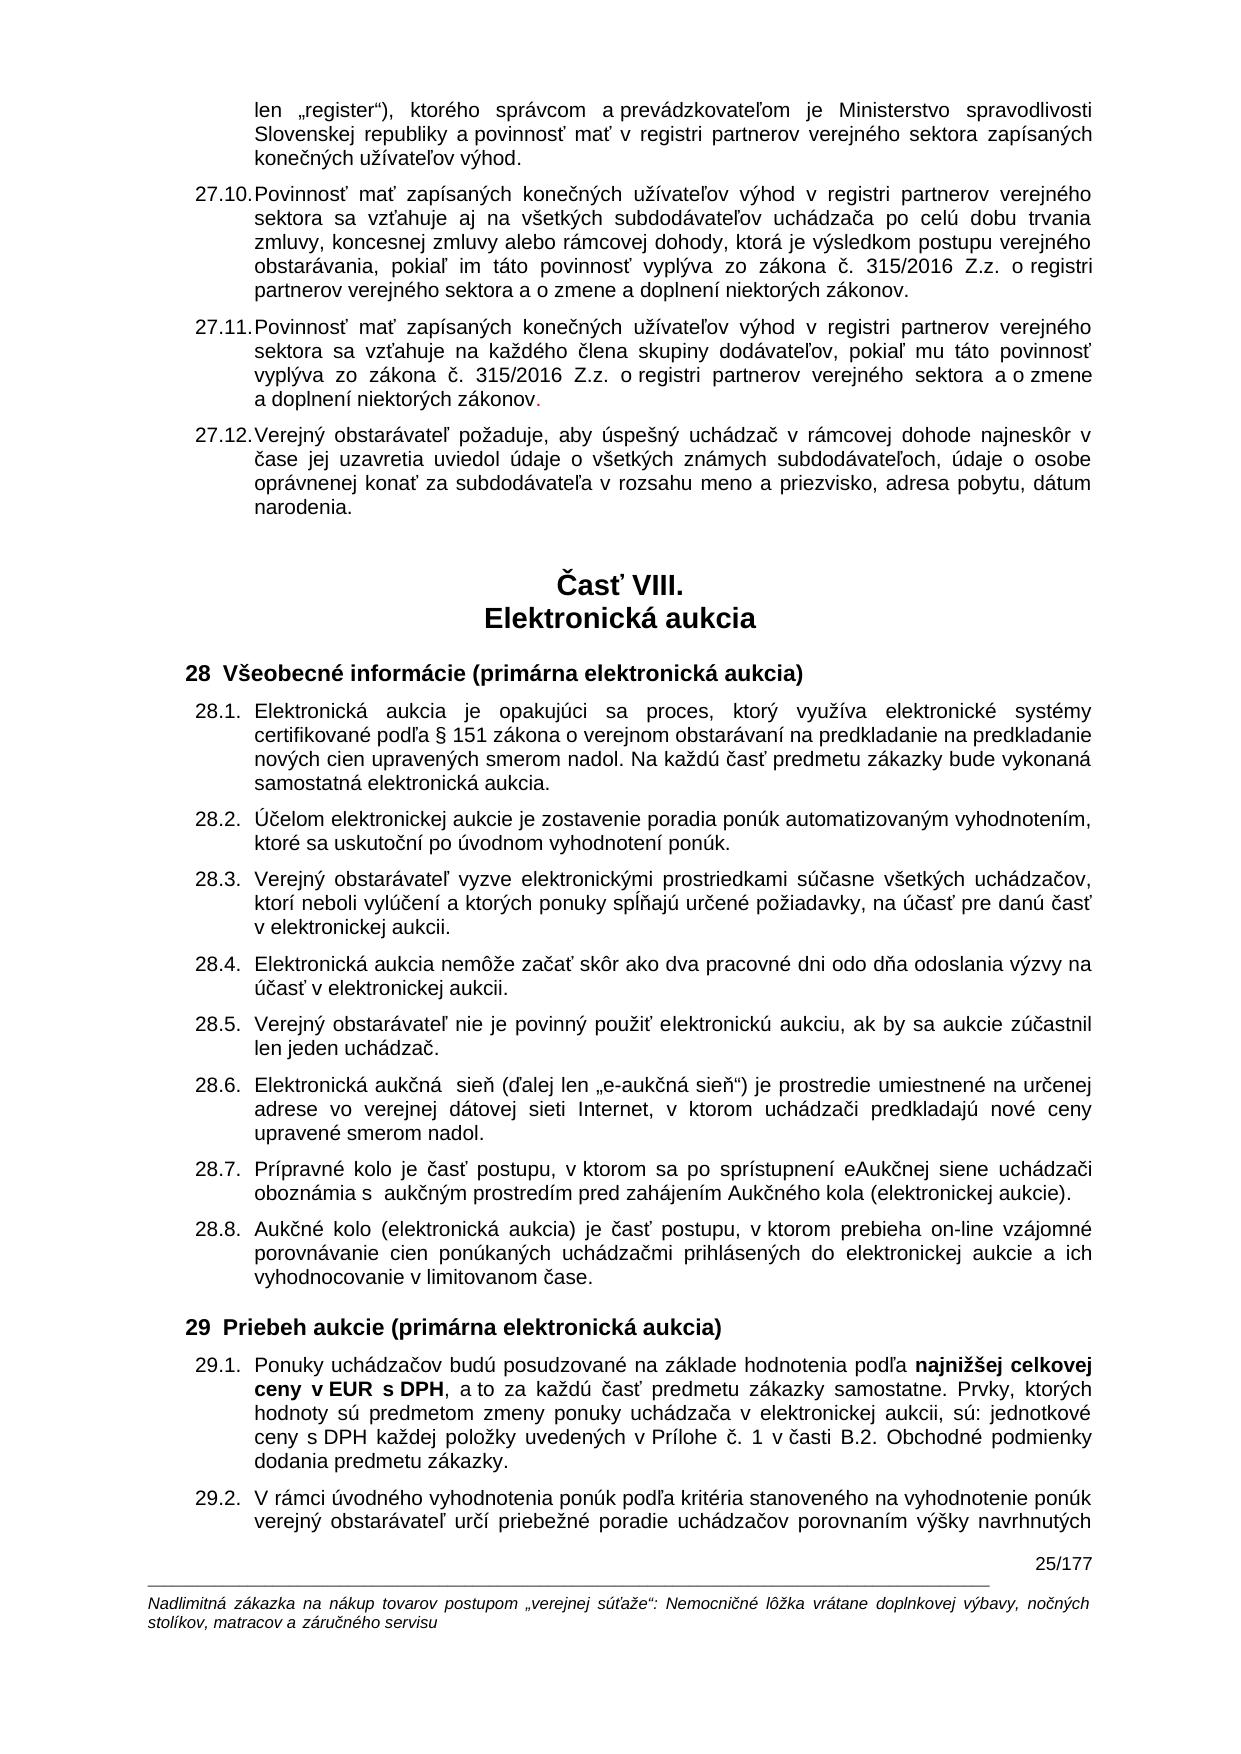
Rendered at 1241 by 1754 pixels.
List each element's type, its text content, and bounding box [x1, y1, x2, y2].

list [195, 98, 1092, 170]
subtitle Časť VIII. [148, 568, 1092, 601]
list Verejný obstarávateľ požaduje, aby úspešný uchádzač v rámcovej dohode najneskôr v čase jej uzavretia uviedol údaje o všetkých známych subdodávateľoch, údaje o osobe oprávnenej konať za subdodávateľa v rozsahu meno a priezvisko, adresa pobytu, dátum narodenia. [195, 423, 1092, 519]
list Ponuky uchádzačov budú posudzované na základe hodnotenia podľa najnižšej celkovej ceny v EUR s DPH, a to za každú časť predmetu zákazky samostatne. Prvky, ktorých hodnoty sú predmetom zmeny ponuky uchádzača v elektronickej aukcii, sú: jednotkové ceny s DPH každej položky uvedených v Prílohe č. 1 v časti B.2. Obchodné podmienky dodania predmetu zákazky. [195, 1353, 1092, 1473]
subtitle Všeobecné informácie (primárna elektronická aukcia) [185, 660, 1092, 686]
list Prípravné kolo je časť postupu, v ktorom sa po sprístupnení eAukčnej siene uchádzači oboznámia s aukčným prostredím pred zahájením Aukčného kola (elektronickej aukcie). [195, 1157, 1092, 1205]
list Elektronická aukcia nemôže začať skôr ako dva pracovné dni odo dňa odoslania výzvy na účasť v elektronickej aukcii. [195, 952, 1092, 999]
list Verejný obstarávateľ vyzve elektronickými prostriedkami súčasne všetkých uchádzačov, ktorí neboli vylúčení a ktorých ponuky spĺňajú určené požiadavky, na účasť pre danú časť v elektronickej aukcii. [195, 867, 1092, 939]
list Verejný obstarávateľ nie je povinný použiť elektronickú aukciu, ak by sa aukcie zúčastnil len jeden uchádzač. [195, 1012, 1092, 1060]
subtitle Priebeh aukcie (primárna elektronická aukcia) [185, 1314, 1092, 1341]
list Elektronická aukčná sieň (ďalej len „e-aukčná sieň“) je prostredie umiestnené na určenej adrese vo verejnej dátovej sieti Internet, v ktorom uchádzači predkladajú nové ceny upravené smerom nadol. [195, 1072, 1092, 1144]
list Aukčné kolo (elektronická aukcia) je časť postupu, v ktorom prebieha on-line vzájomné porovnávanie cien ponúkaných uchádzačmi prihlásených do elektronickej aukcie a ich vyhodnocovanie v limitovanom čase. [195, 1217, 1092, 1289]
list Elektronická aukcia je opakujúci sa proces, ktorý využíva elektronické systémy certifikované podľa § 151 zákona o verejnom obstarávaní na predkladanie na predkladanie nových cien upravených smerom nadol. Na každú časť predmetu zákazky bude vykonaná samostatná elektronická aukcia. [195, 698, 1092, 794]
list Povinnosť mať zapísaných konečných užívateľov výhod v registri partnerov verejného sektora sa vzťahuje na každého člena skupiny dodávateľov, pokiaľ mu táto povinnosť vyplýva zo zákona č. 315/2016 Z.z. o registri partnerov verejného sektora a o zmene a doplnení niektorých zákonov. [195, 314, 1092, 410]
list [195, 1485, 1092, 1533]
list Povinnosť mať zapísaných konečných užívateľov výhod v registri partnerov verejného sektora sa vzťahuje aj na všetkých subdodávateľov uchádzača po celú dobu trvania zmluvy, koncesnej zmluvy alebo rámcovej dohody, ktorá je výsledkom postupu verejného obstarávania, pokiaľ im táto povinnosť vyplýva zo zákona č. 315/2016 Z.z. o registri partnerov verejného sektora a o zmene a doplnení niektorých zákonov. [195, 182, 1092, 302]
list Účelom elektronickej aukcie je zostavenie poradia ponúk automatizovaným vyhodnotením, ktoré sa uskutoční po úvodnom vyhodnotení ponúk. [195, 807, 1092, 855]
subtitle Elektronická aukcia [148, 601, 1092, 635]
